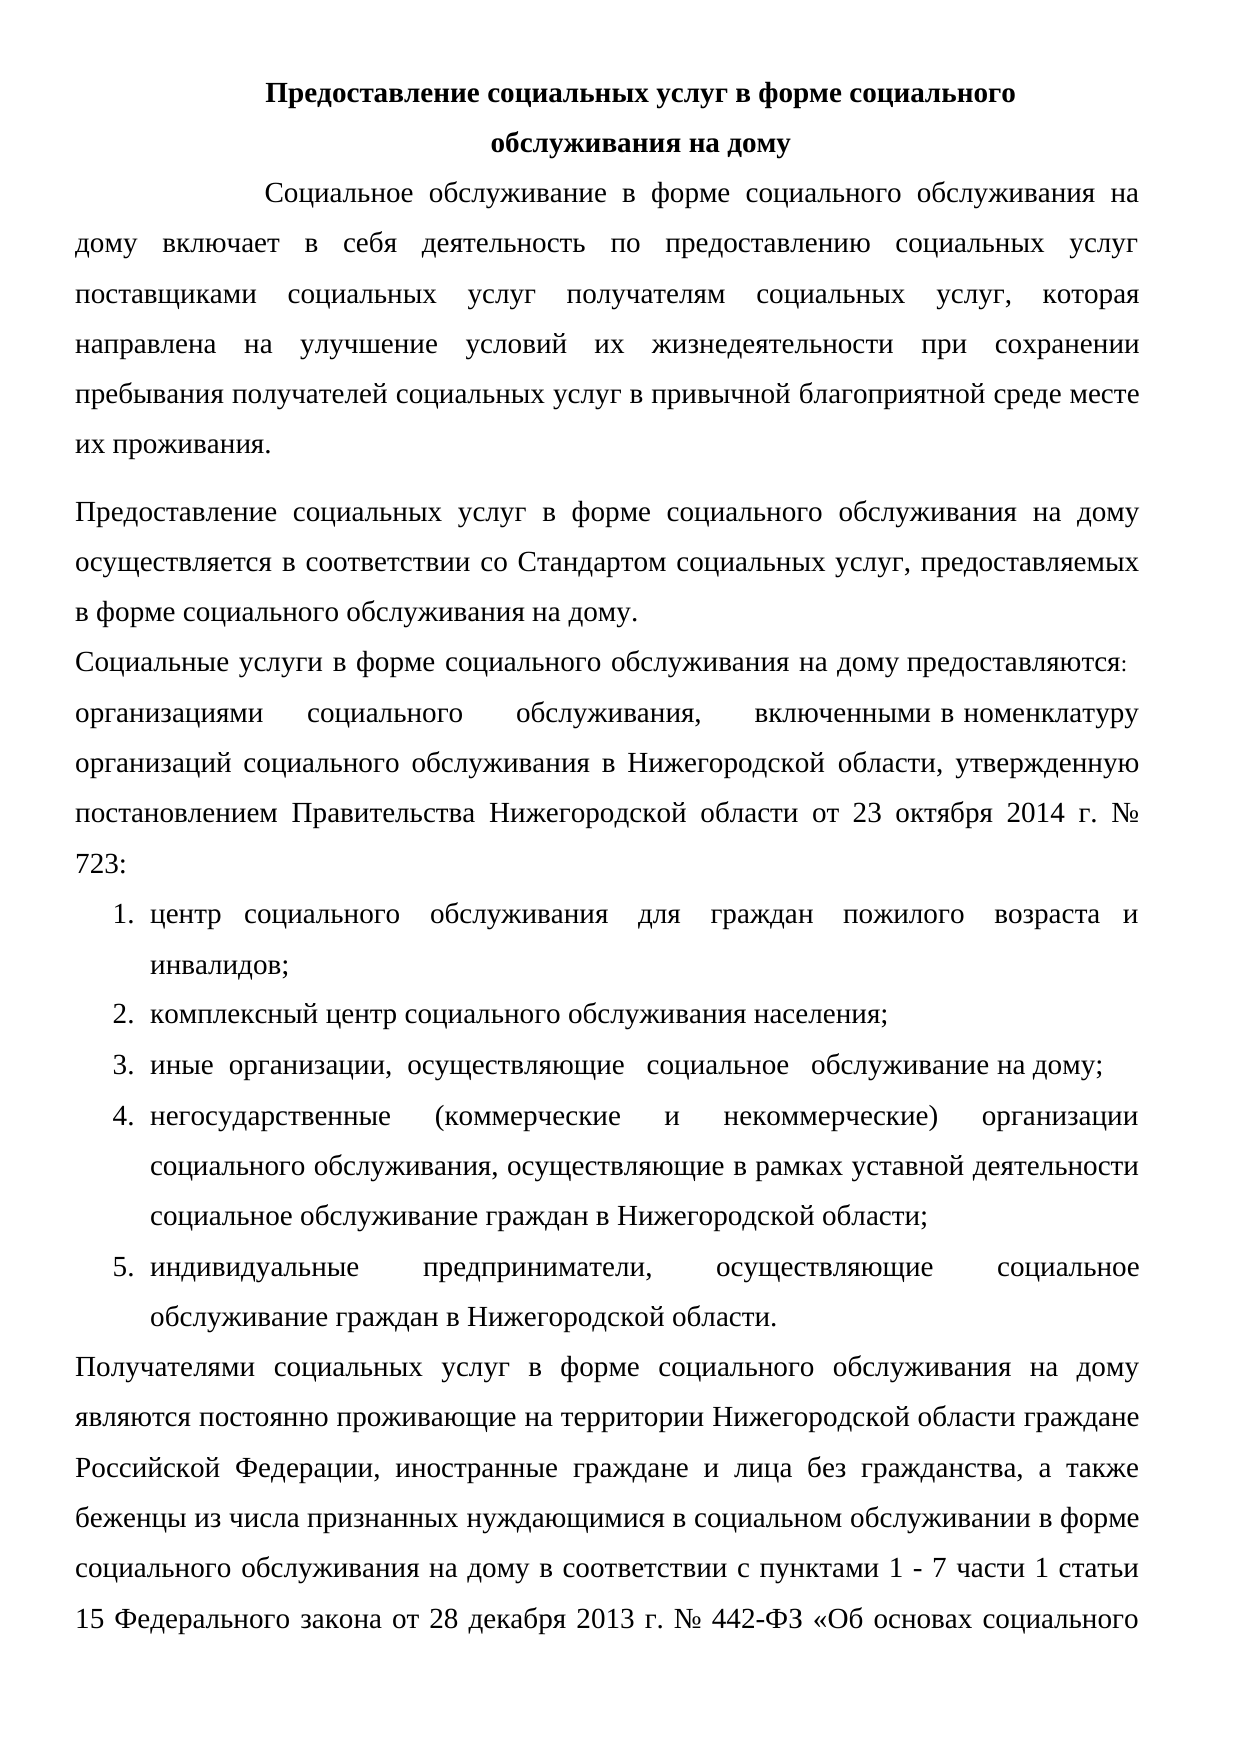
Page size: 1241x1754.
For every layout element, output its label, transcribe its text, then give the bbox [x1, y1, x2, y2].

list негосударственные (коммерческие и некоммерческие) организации социального обслуживания, осуществляющие в рамках уставной деятельности социальное обслуживание граждан в Нижегородской области; [112, 1098, 1139, 1232]
list центр социального обслуживания для граждан пожилого возраста и инвалидов; [112, 896, 1139, 980]
text обслуживания на дому [490, 125, 1165, 159]
list комплексный центр социального обслуживания населения; [112, 997, 1165, 1030]
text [75, 1349, 1139, 1634]
list иные организации, осуществляющие социальное обслуживание на дому; [112, 1047, 1139, 1081]
text Социальные услуги в форме социального обслуживания на дому предоставляются: [75, 644, 1165, 678]
list Предоставление социальных услуг в форме социального [265, 75, 1165, 108]
text Социальное обслуживание в форме социального обслуживания на дому включает в себя деятельность по предоставлению социальных услуг поставщиками социальных услуг получателям социальных услуг, которая направлена на улучшение условий их жизнедеятельности при сохранении пребывания получателей социальных услуг в привычной благоприятной среде месте их проживания. [75, 175, 1139, 460]
list индивидуальные предприниматели, осуществляющие социальное обслуживание граждан в Нижегородской области. [112, 1249, 1139, 1332]
text Предоставление социальных услуг в форме социального обслуживания на дому осуществляется в соответствии со Стандартом социальных услуг, предоставляемых в форме социального обслуживания на дому. [75, 494, 1139, 628]
text организациями социального обслуживания, включенными в номенклатуру организаций социального обслуживания в Нижегородской области, утвержденную постановлением Правительства Нижегородской области от 23 октября 2014 г. № 723: [75, 695, 1139, 879]
